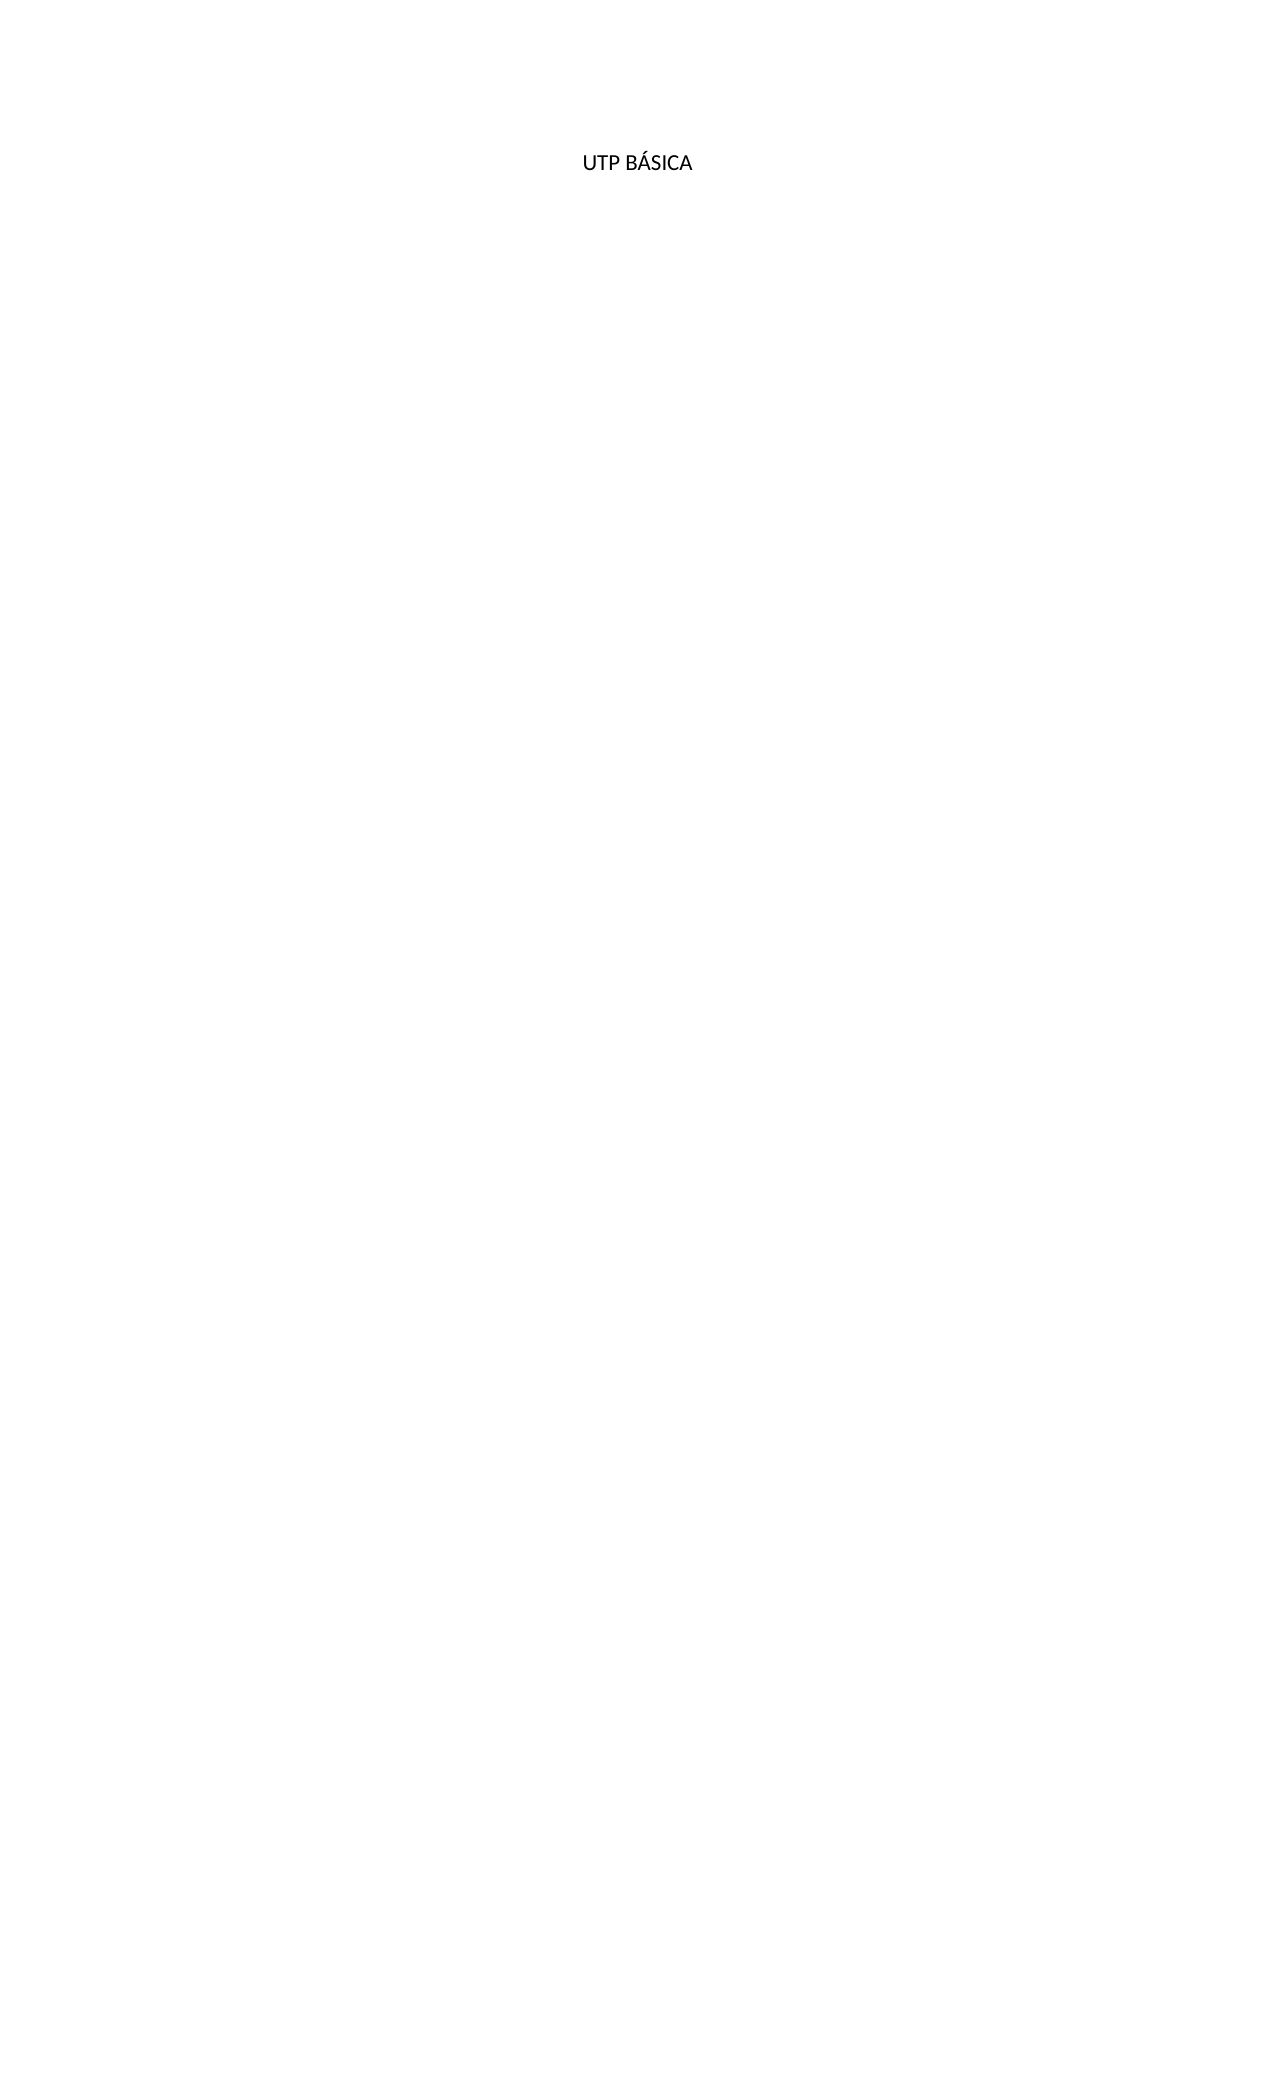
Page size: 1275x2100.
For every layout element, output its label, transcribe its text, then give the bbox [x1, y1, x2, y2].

text UTP BÁSICA [177, 148, 1098, 176]
